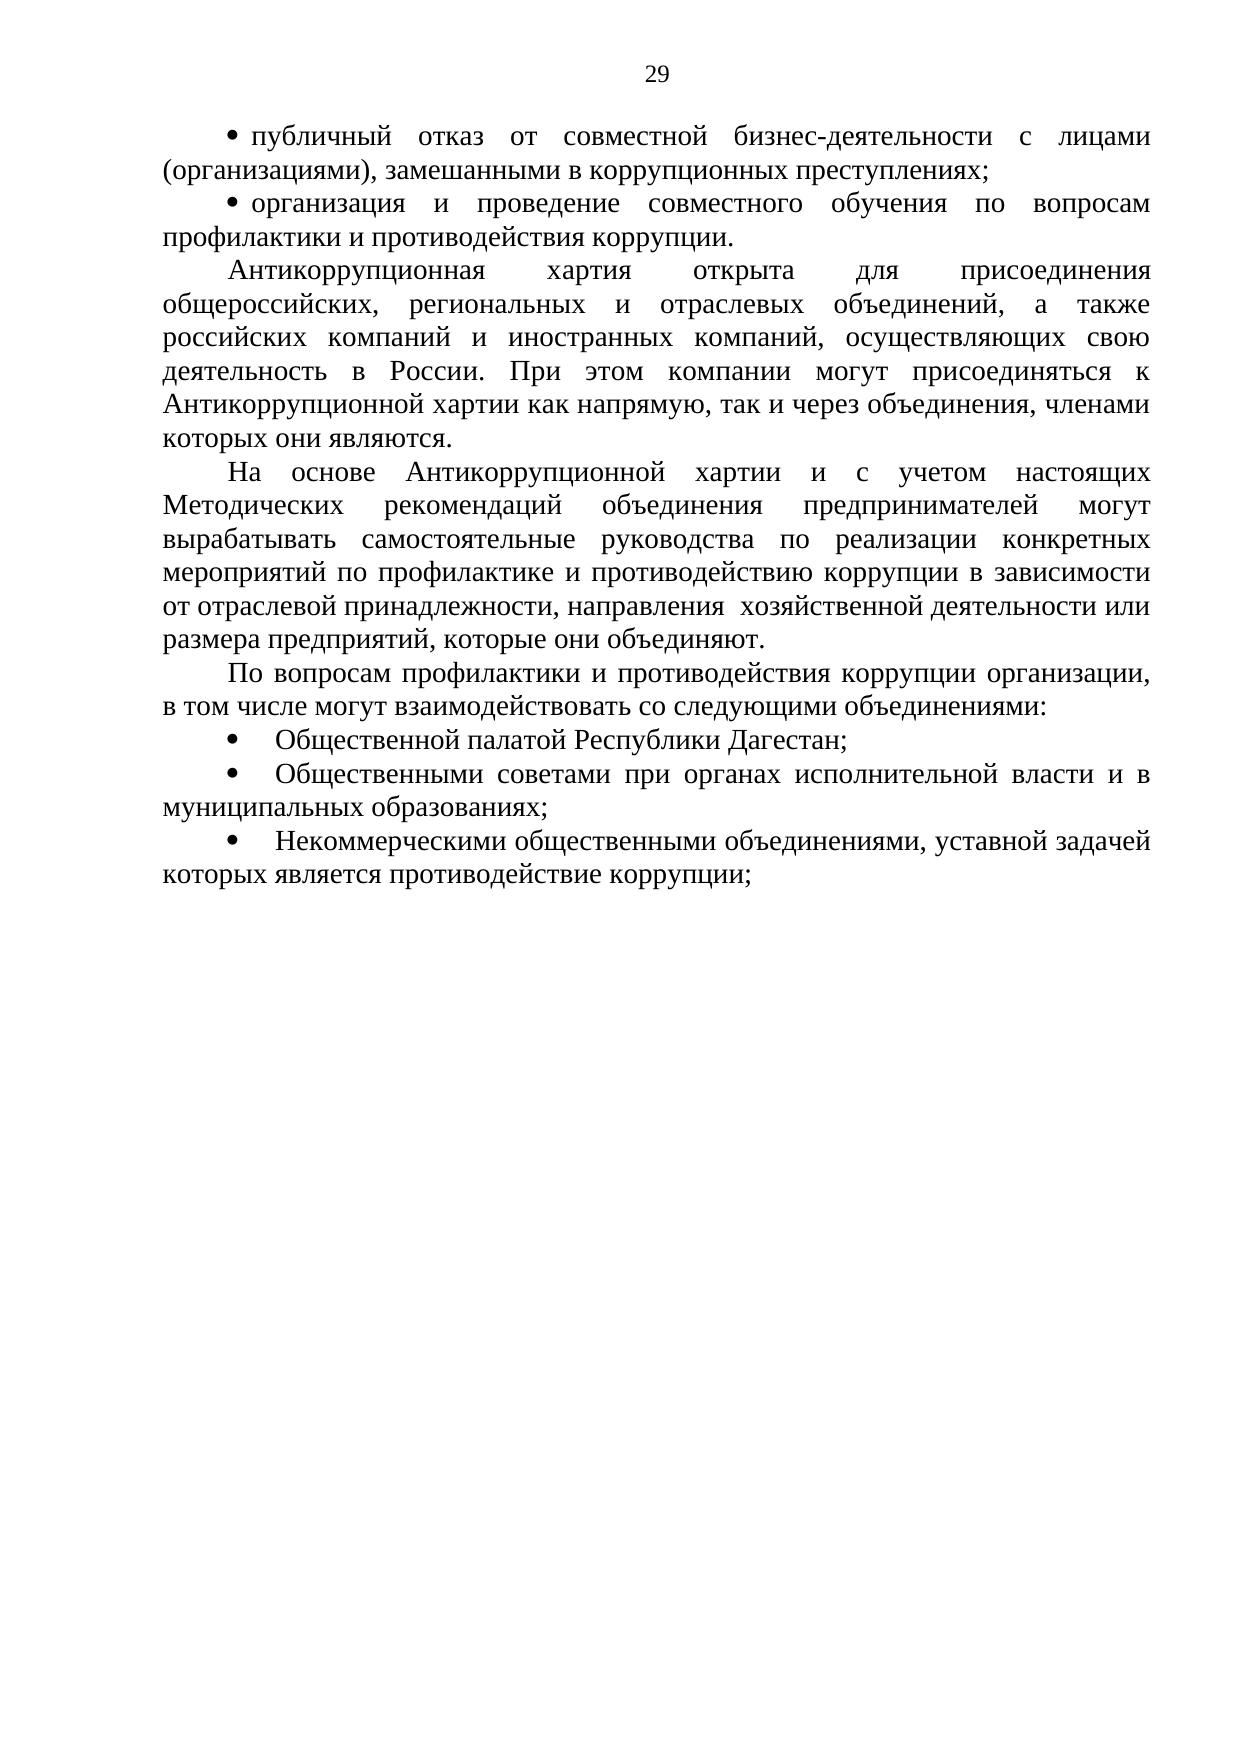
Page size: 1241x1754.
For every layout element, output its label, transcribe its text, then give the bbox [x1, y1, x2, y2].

text На основе Антикоррупционной хартии и с учетом настоящих Методических рекомендаций объединения предпринимателей могут вырабатывать самостоятельные руководства по реализации конкретных мероприятий по профилактике и противодействию коррупции в зависимости от отраслевой принадлежности, направления хозяйственной деятельности или размера предприятий, которые они объединяют. [162, 454, 1152, 655]
text По вопросам профилактики и противодействия коррупции организации, в том числе могут взаимодействовать со следующими объединениями: [162, 655, 1152, 722]
list Общественной палатой Республики Дагестан; [162, 722, 1152, 756]
list Общественными советами при органах исполнительной власти и в муниципальных образованиях; [162, 756, 1152, 823]
list организация и проведение совместного обучения по вопросам профилактики и противодействия коррупции. [162, 185, 1152, 252]
list публичный отказ от совместной бизнес-деятельности с лицами (организациями), замешанными в коррупционных преступлениях; [162, 118, 1152, 185]
text Антикоррупционная хартия открыта для присоединения общероссийских, региональных и отраслевых объединений, а также российских компаний и иностранных компаний, осуществляющих свою деятельность в России. При этом компании могут присоединяться к Антикоррупционной хартии как напрямую, так и через объединения, членами которых они являются. [162, 252, 1152, 454]
list Некоммерческими общественными объединениями, уставной задачей которых является противодействие коррупции; [162, 823, 1152, 890]
